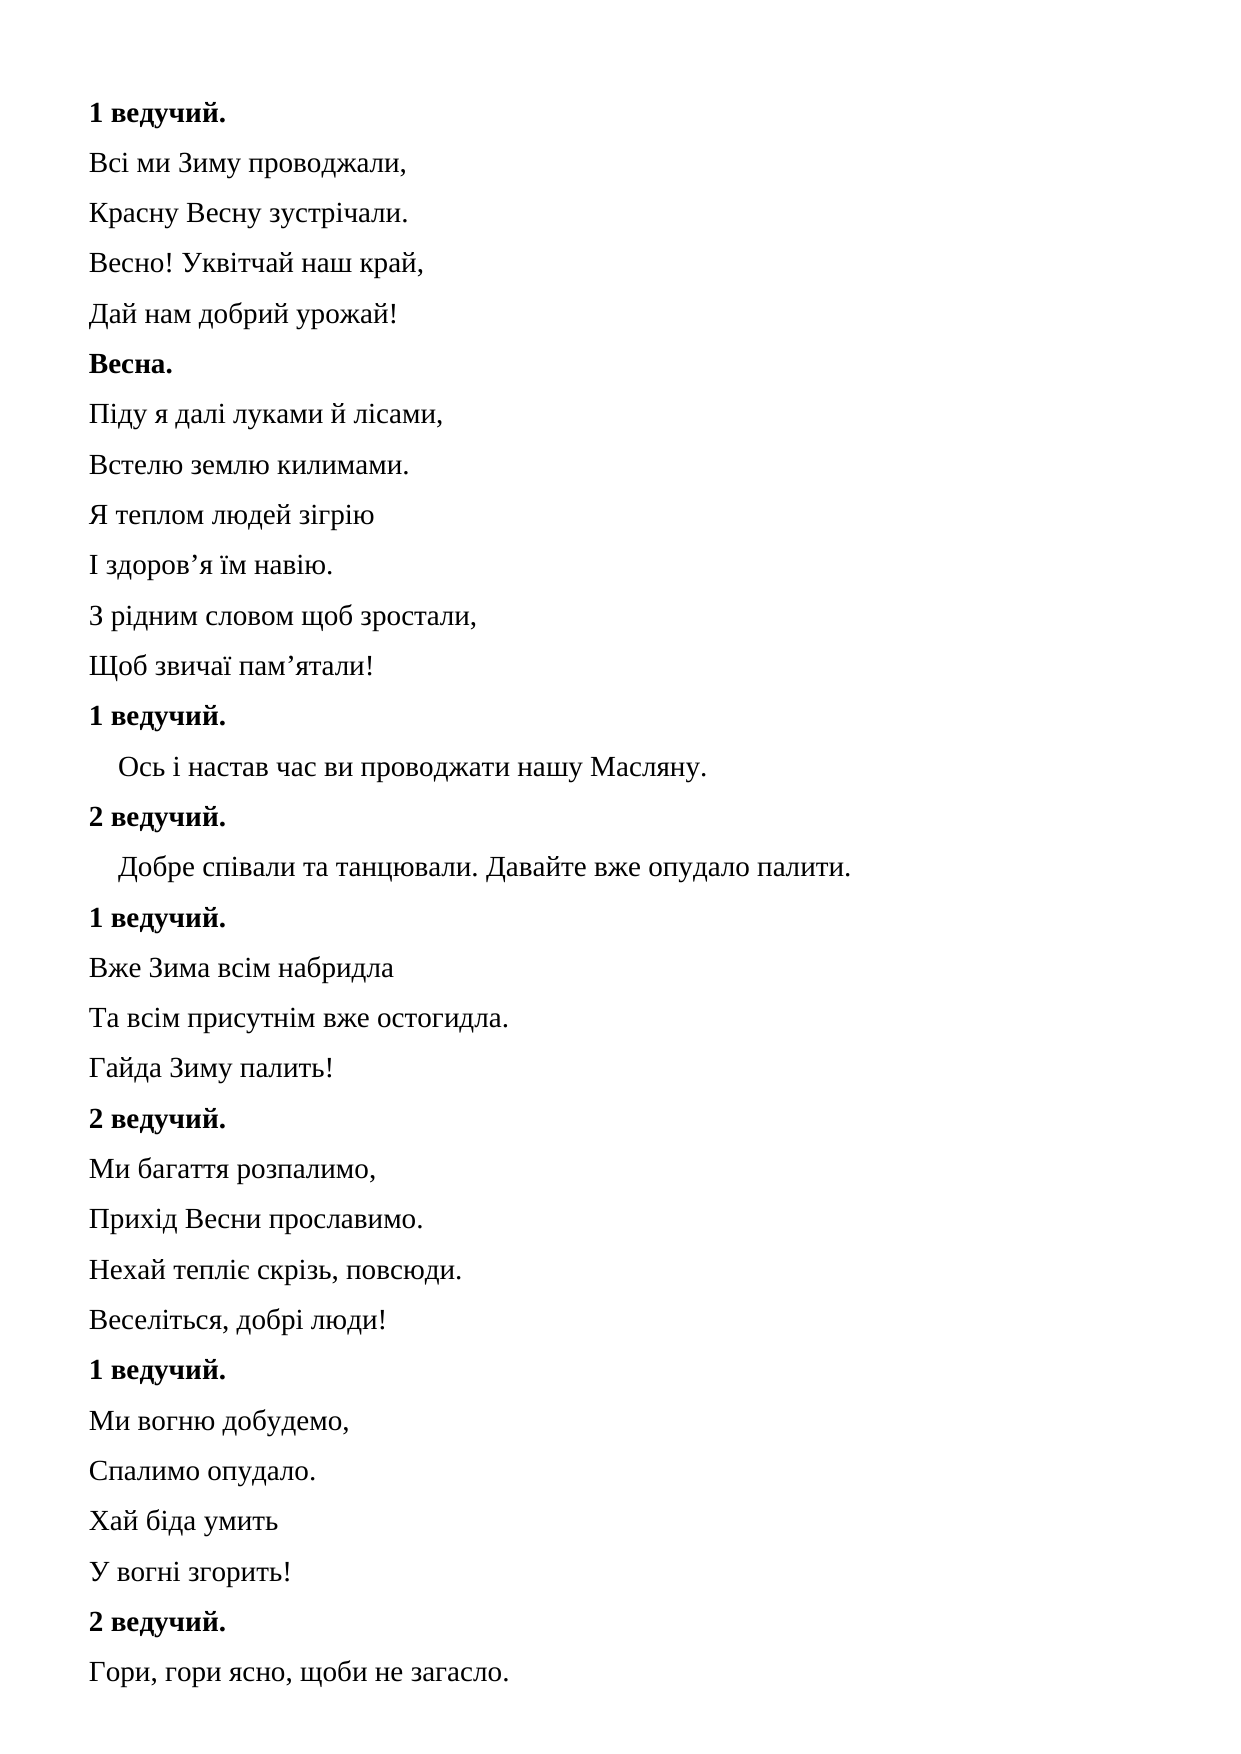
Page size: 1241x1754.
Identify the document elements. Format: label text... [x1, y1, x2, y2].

text Веселіться, добрі люди! [89, 1302, 1181, 1336]
text Ми вогню добудемо, [89, 1403, 1181, 1436]
text Встелю землю килимами. [89, 447, 1181, 480]
text Добре співали та танцювали. Давайте вже опудало палити. [89, 849, 1181, 883]
text З рідним словом щоб зростали, [89, 598, 1181, 631]
text Дай нам добрий урожай! [89, 296, 1181, 329]
text Гайда Зиму палить! [89, 1051, 1181, 1084]
text Ми багаття розпалимо, [89, 1151, 1181, 1185]
text Я теплом людей зігрію [89, 497, 1181, 531]
text 2 ведучий. [89, 799, 1181, 833]
text 1 ведучий. [89, 95, 1181, 128]
text Всі ми Зиму проводжали, [89, 145, 1181, 178]
text І здоров’я їм навію. [89, 547, 1181, 581]
text Гори, гори ясно, щоби не загасло. [89, 1654, 1181, 1688]
text 2 ведучий. [89, 1101, 1181, 1134]
text Прихід Весни прославимо. [89, 1202, 1181, 1235]
text Хай біда умить [89, 1503, 1181, 1537]
text 1 ведучий. [89, 1352, 1181, 1386]
text Весна. [89, 346, 1181, 380]
text Весно! Уквітчай наш край, [89, 246, 1181, 279]
text У вогні згорить! [89, 1554, 1181, 1587]
text Піду я далі луками й лісами, [89, 397, 1181, 430]
text 2 ведучий. [89, 1604, 1181, 1638]
text Ось і настав час ви проводжати нашу Масляну. [89, 749, 1181, 782]
text Спалимо опудало. [89, 1453, 1181, 1487]
text Та всім присутнім вже остогидла. [89, 1000, 1181, 1034]
text 1 ведучий. [89, 900, 1181, 933]
text 1 ведучий. [89, 698, 1181, 732]
text Нехай тепліє скрізь, повсюди. [89, 1252, 1181, 1285]
text Красну Весну зустрічали. [89, 195, 1181, 229]
text Щоб звичаї пам’ятали! [89, 648, 1181, 682]
text Вже Зима всім набридла [89, 950, 1181, 983]
